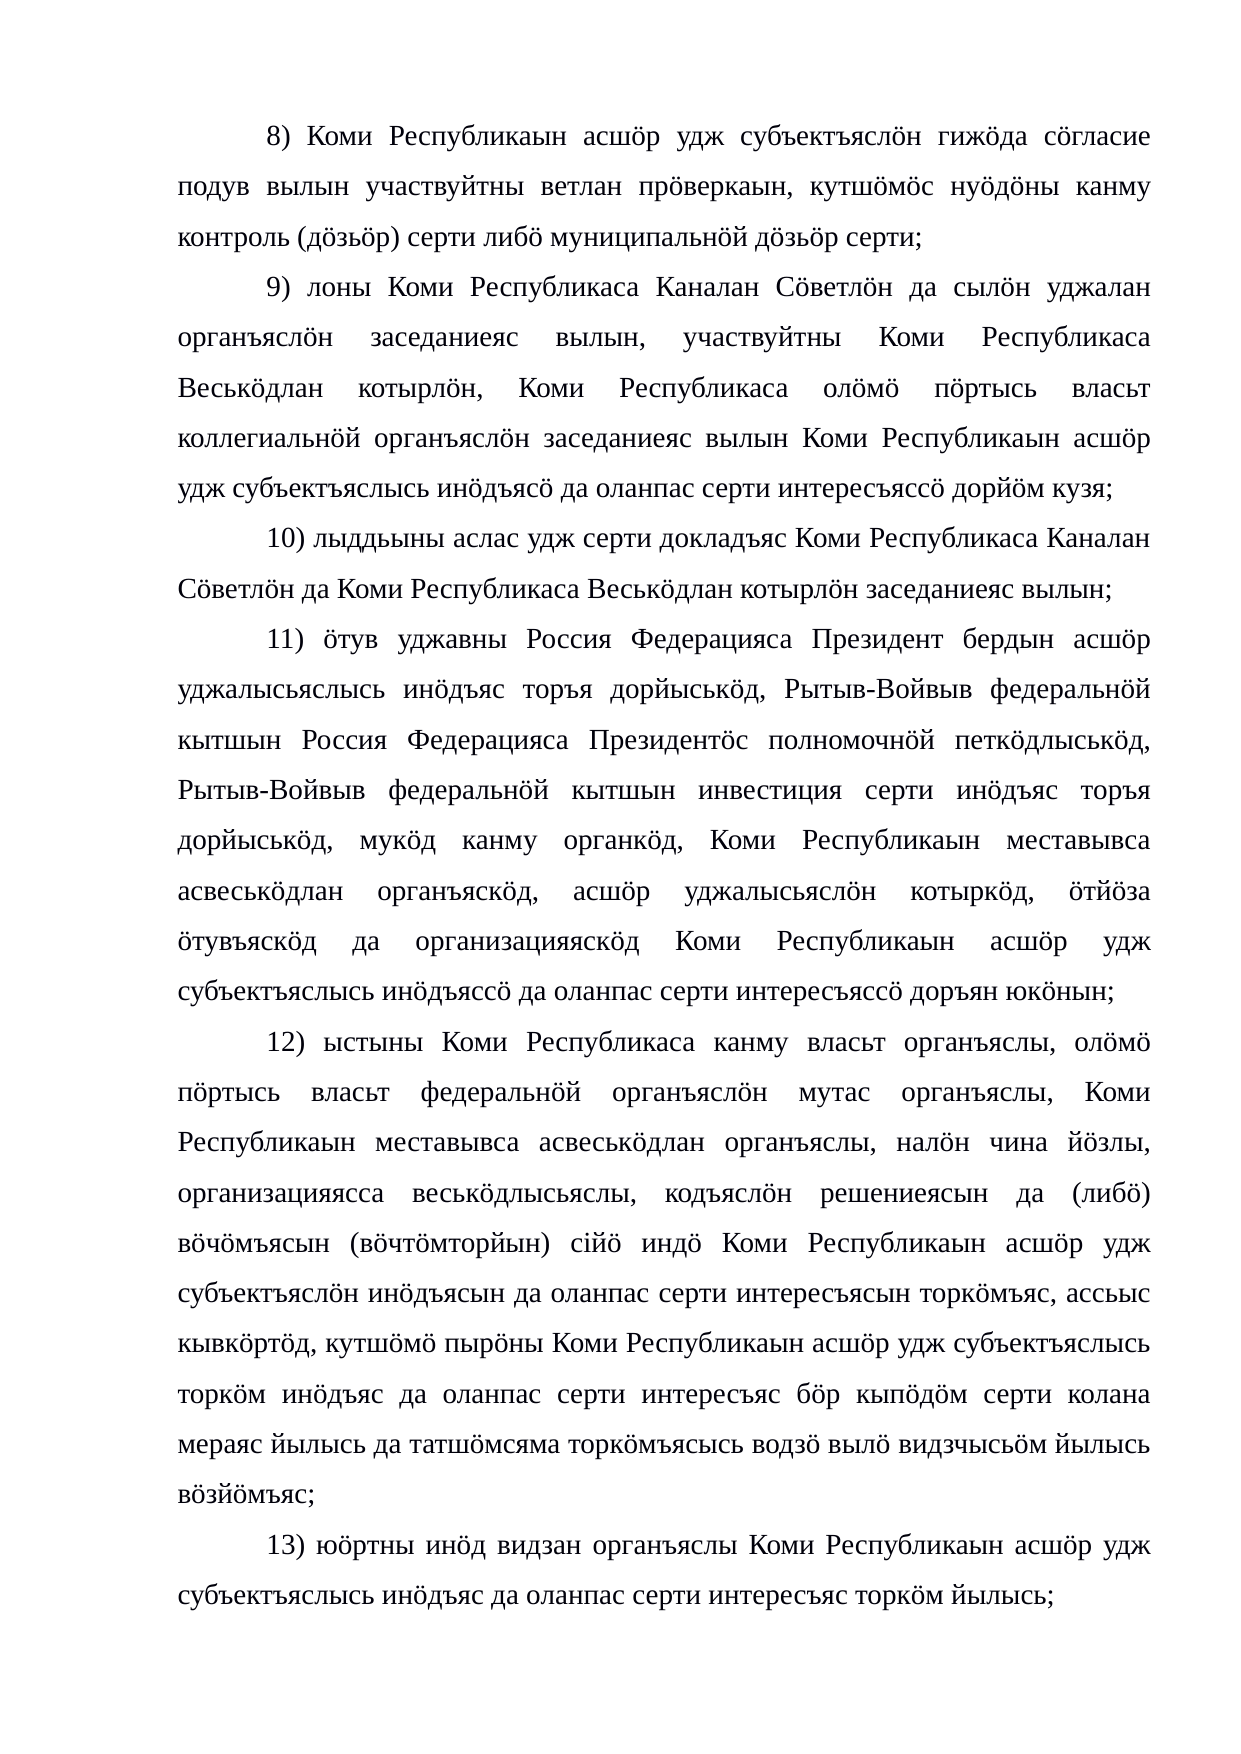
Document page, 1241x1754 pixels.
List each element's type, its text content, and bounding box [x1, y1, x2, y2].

text 11) ӧтув уджавны Россия Федерацияса Президент бердын асшӧр уджалысьяслысь инӧдъяс торъя дорйыськӧд, Рытыв-Войвыв федеральнӧй кытшын Россия Федерацияса Президентӧс полномочнӧй петкӧдлыськӧд, Рытыв-Войвыв федеральнӧй кытшын инвестиция серти инӧдъяс торъя дорйыськӧд, мукӧд канму органкӧд, Коми Республикаын меставывса асвеськӧдлан органъяскӧд, асшӧр уджалысьяслӧн котыркӧд, ӧтйӧза ӧтувъяскӧд да организацияяскӧд Коми Республикаын асшӧр удж субъектъяслысь инӧдъяссӧ да оланпас серти интересъяссӧ доръян юкӧнын; [177, 621, 1152, 1007]
text 8) Коми Республикаын асшӧр удж субъектъяслӧн гижӧда сӧгласие подув вылын участвуйтны ветлан прӧверкаын, кутшӧмӧс нуӧдӧны канму контроль (дӧзьӧр) серти либӧ муниципальнӧй дӧзьӧр серти; [177, 118, 1152, 252]
text 10) лыддьыны аслас удж серти докладъяс Коми Республикаса Каналан Сӧветлӧн да Коми Республикаса Веськӧдлан котырлӧн заседаниеяс вылын; [177, 521, 1152, 604]
text 12) ыстыны Коми Республикаса канму власьт органъяслы, олӧмӧ пӧртысь власьт федеральнӧй органъяслӧн мутас органъяслы, Коми Республикаын меставывса асвеськӧдлан органъяслы, налӧн чина йӧзлы, организацияясса веськӧдлысьяслы, кодъяслӧн решениеясын да (либӧ) вӧчӧмъясын (вӧчтӧмторйын) сійӧ индӧ Коми Республикаын асшӧр удж субъектъяслӧн инӧдъясын да оланпас серти интересъясын торкӧмъяс, ассьыс кывкӧртӧд, кутшӧмӧ пырӧны Коми Республикаын асшӧр удж субъектъяслысь торкӧм инӧдъяс да оланпас серти интересъяс бӧр кыпӧдӧм серти колана мераяс йылысь да татшӧмсяма торкӧмъясысь водзӧ вылӧ видзчысьӧм йылысь вӧзйӧмъяс; [177, 1024, 1152, 1510]
text 13) юӧртны инӧд видзан органъяслы Коми Республикаын асшӧр удж субъектъяслысь инӧдъяс да оланпас серти интересъяс торкӧм йылысь; [177, 1527, 1152, 1611]
text 9) лоны Коми Республикаса Каналан Сӧветлӧн да сылӧн уджалан органъяслӧн заседаниеяс вылын, участвуйтны Коми Республикаса Веськӧдлан котырлӧн, Коми Республикаса олӧмӧ пӧртысь власьт коллегиальнӧй органъяслӧн заседаниеяс вылын Коми Республикаын асшӧр удж субъектъяслысь инӧдъясӧ да оланпас серти интересъяссӧ дорйӧм кузя; [177, 269, 1152, 504]
